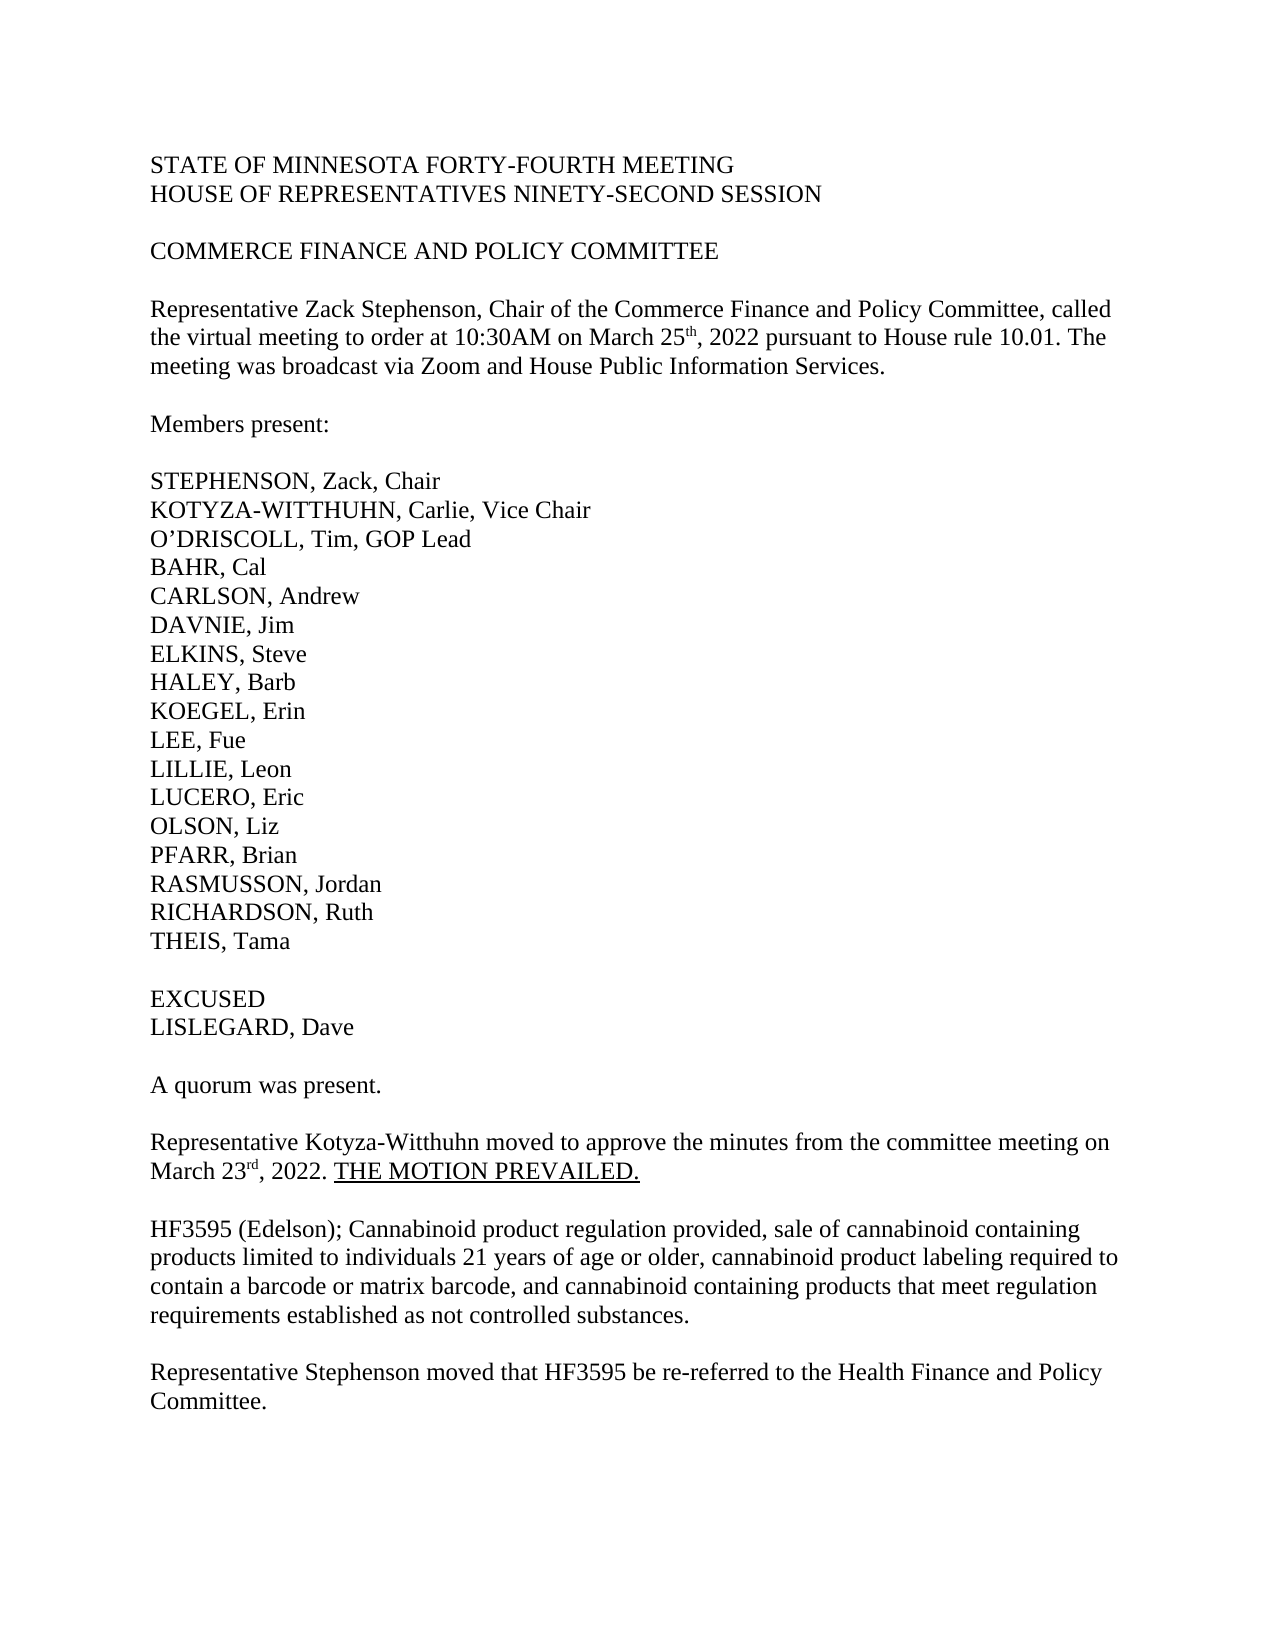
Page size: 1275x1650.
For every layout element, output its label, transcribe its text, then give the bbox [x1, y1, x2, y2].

text KOTYZA-WITTHUHN, Carlie, Vice Chair [150, 495, 1125, 524]
text ELKINS, Steve [150, 639, 1125, 667]
text RICHARDSON, Ruth [150, 897, 1125, 926]
text RASMUSSON, Jordan [150, 869, 1125, 897]
text STATE OF MINNESOTA FORTY-FOURTH MEETING [150, 150, 1125, 179]
text PFARR, Brian [150, 840, 1125, 869]
text THEIS, Tama [150, 926, 1125, 955]
text LILLIE, Leon [150, 754, 1125, 782]
text LISLEGARD, Dave [150, 1012, 1125, 1041]
text KOEGEL, Erin [150, 696, 1125, 725]
text HF3595 (Edelson); Cannabinoid product regulation provided, sale of cannabinoid containing products limited to individuals 21 years of age or older, cannabinoid product labeling required to contain a barcode or matrix barcode, and cannabinoid containing products that meet regulation requirements established as not controlled substances. [150, 1214, 1125, 1329]
text STEPHENSON, Zack, Chair [150, 466, 1125, 495]
text Representative Zack Stephenson, Chair of the Commerce Finance and Policy Committee, called the virtual meeting to order at 10:30AM on March 25th, 2022 pursuant to House rule 10.01. The meeting was broadcast via Zoom and House Public Information Services. [150, 294, 1125, 380]
text Members present: [150, 409, 1125, 437]
text CARLSON, Andrew [150, 581, 1125, 610]
text Representative Stephenson moved that HF3595 be re-referred to the Health Finance and Policy Committee. [150, 1357, 1125, 1415]
text LEE, Fue [150, 725, 1125, 754]
text COMMERCE FINANCE AND POLICY COMMITTEE [150, 236, 1125, 265]
text Representative Kotyza-Witthuhn moved to approve the minutes from the committee meeting on March 23rd, 2022. THE MOTION PREVAILED. [150, 1127, 1125, 1185]
text HALEY, Barb [150, 667, 1125, 696]
text EXCUSED [150, 984, 1125, 1012]
text O’DRISCOLL, Tim, GOP Lead [150, 524, 1125, 552]
text A quorum was present. [150, 1070, 1125, 1099]
text BAHR, Cal [150, 552, 1125, 581]
text DAVNIE, Jim [150, 610, 1125, 639]
text LUCERO, Eric [150, 782, 1125, 811]
text OLSON, Liz [150, 811, 1125, 840]
text HOUSE OF REPRESENTATIVES NINETY-SECOND SESSION [150, 179, 1125, 207]
